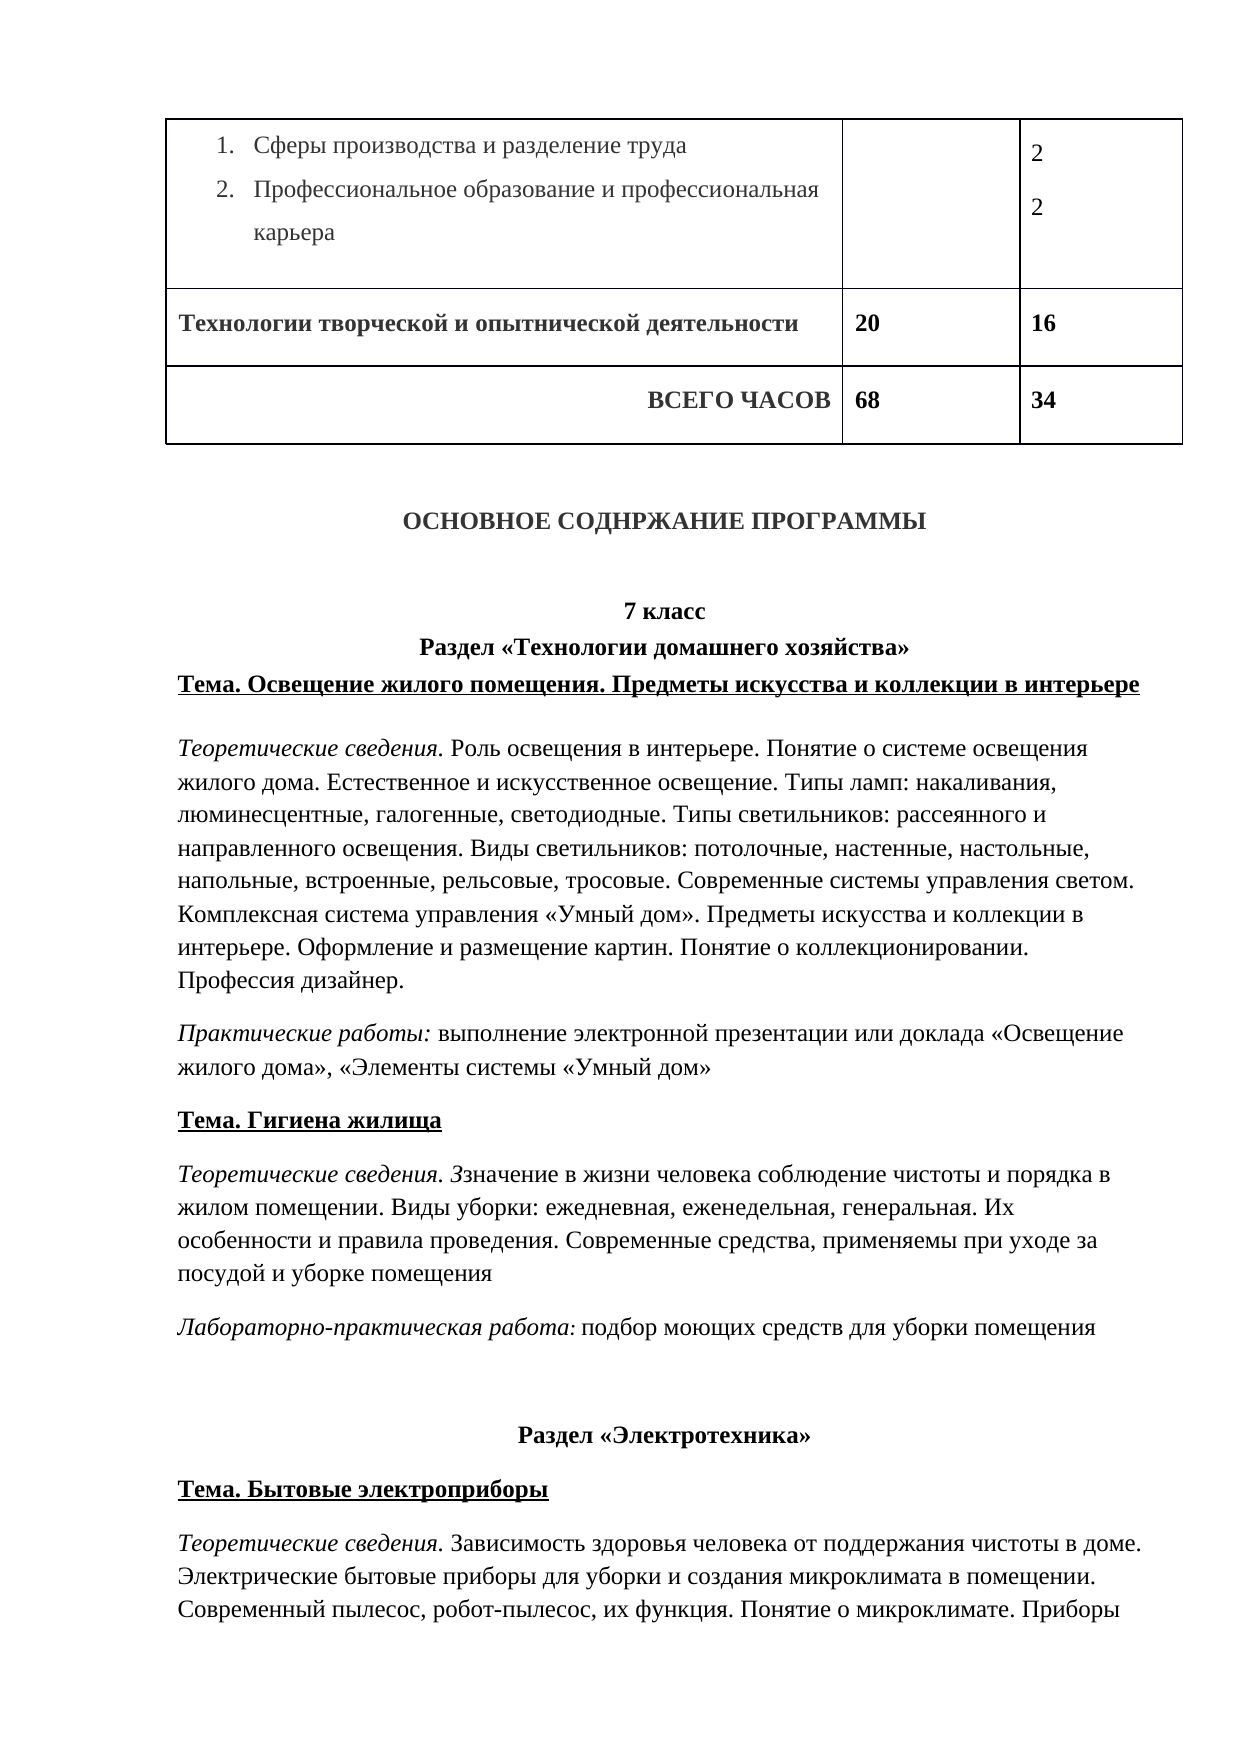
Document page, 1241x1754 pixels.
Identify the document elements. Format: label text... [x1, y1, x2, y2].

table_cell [167, 120, 842, 288]
table_cell 4 2 2 [1021, 120, 1182, 288]
text Теоретические сведения. Ззначение в жизни человека соблюдение чистоты и порядка в жилом помещении. Виды уборки: ежедневная, еженедельная, генеральная. Их особенности и правила проведения. Современные средства, применяемы при уходе за посудой и уборке помещения [177, 1159, 1152, 1287]
text Раздел «Электротехника» [177, 1420, 1152, 1449]
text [177, 1528, 1152, 1623]
table_cell 34 [1021, 367, 1182, 443]
table_cell ВСЕГО ЧАСОВ [167, 367, 842, 443]
table_cell 20 [843, 289, 1019, 365]
text Тема. Бытовые электроприборы [177, 1474, 1152, 1503]
text Лабораторно-практическая работа: подбор моющих средств для уборки помещения [177, 1312, 1152, 1341]
text Практические работы: выполнение электронной презентации или доклада «Освещение жилого дома», «Элементы системы «Умный дом» [177, 1018, 1152, 1080]
table_cell 68 [843, 367, 1019, 443]
text Тема. Гигиена жилища [177, 1105, 1152, 1134]
text Тема. Освещение жилого помещения. Предметы искусства и коллекции в интерьере [177, 661, 1152, 697]
table_cell Технологии творческой и опытнической деятельности [167, 289, 842, 365]
table_cell 16 [1021, 289, 1182, 365]
text Теоретические сведения. Роль освещения в интерьере. Понятие о системе освещения жилого дома. Естественное и искусственное освещение. Типы ламп: накаливания, люминесцентные, галогенные, светодиодные. Типы светильников: рассеянного и направленного освещения. Виды светильников: потолочные, настенные, настольные, напольные, встроенные, рельсовые, тросовые. Современные системы управления светом. Комплексная система управления «Умный дом». Предметы искусства и коллекции в интерьере. Оформление и размещение картин. Понятие о коллекционировании. Профессия дизайнер. [177, 733, 1152, 993]
table_cell [843, 120, 1019, 288]
text Раздел «Технологии домашнего хозяйства» [177, 625, 1152, 661]
text ОСНОВНОЕ СОДНРЖАНИЕ ПРОГРАММЫ [177, 499, 1152, 535]
text 7 класс [177, 589, 1152, 625]
